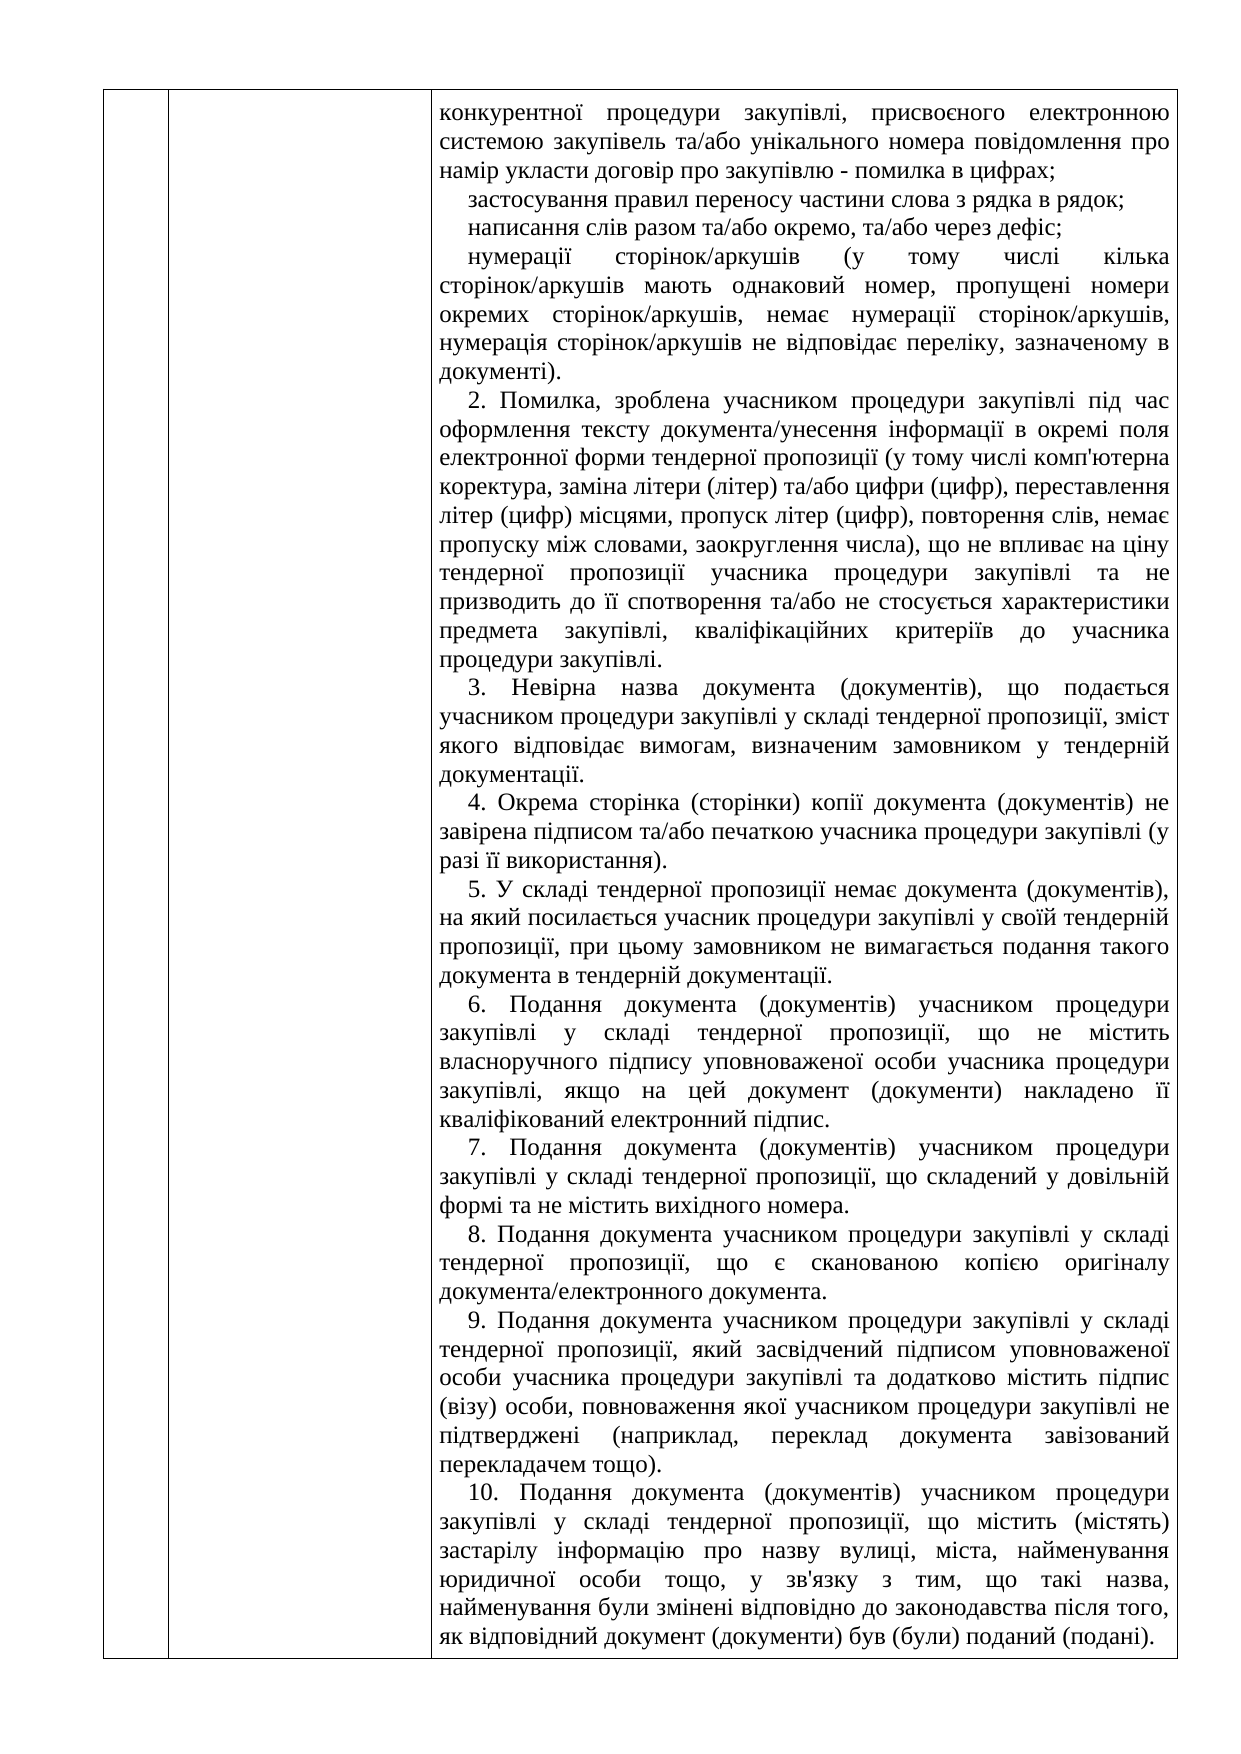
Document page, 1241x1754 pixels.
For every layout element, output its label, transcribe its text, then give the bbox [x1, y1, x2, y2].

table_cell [169, 90, 431, 1658]
table_cell 3 [104, 90, 168, 1658]
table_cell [432, 90, 1177, 1658]
